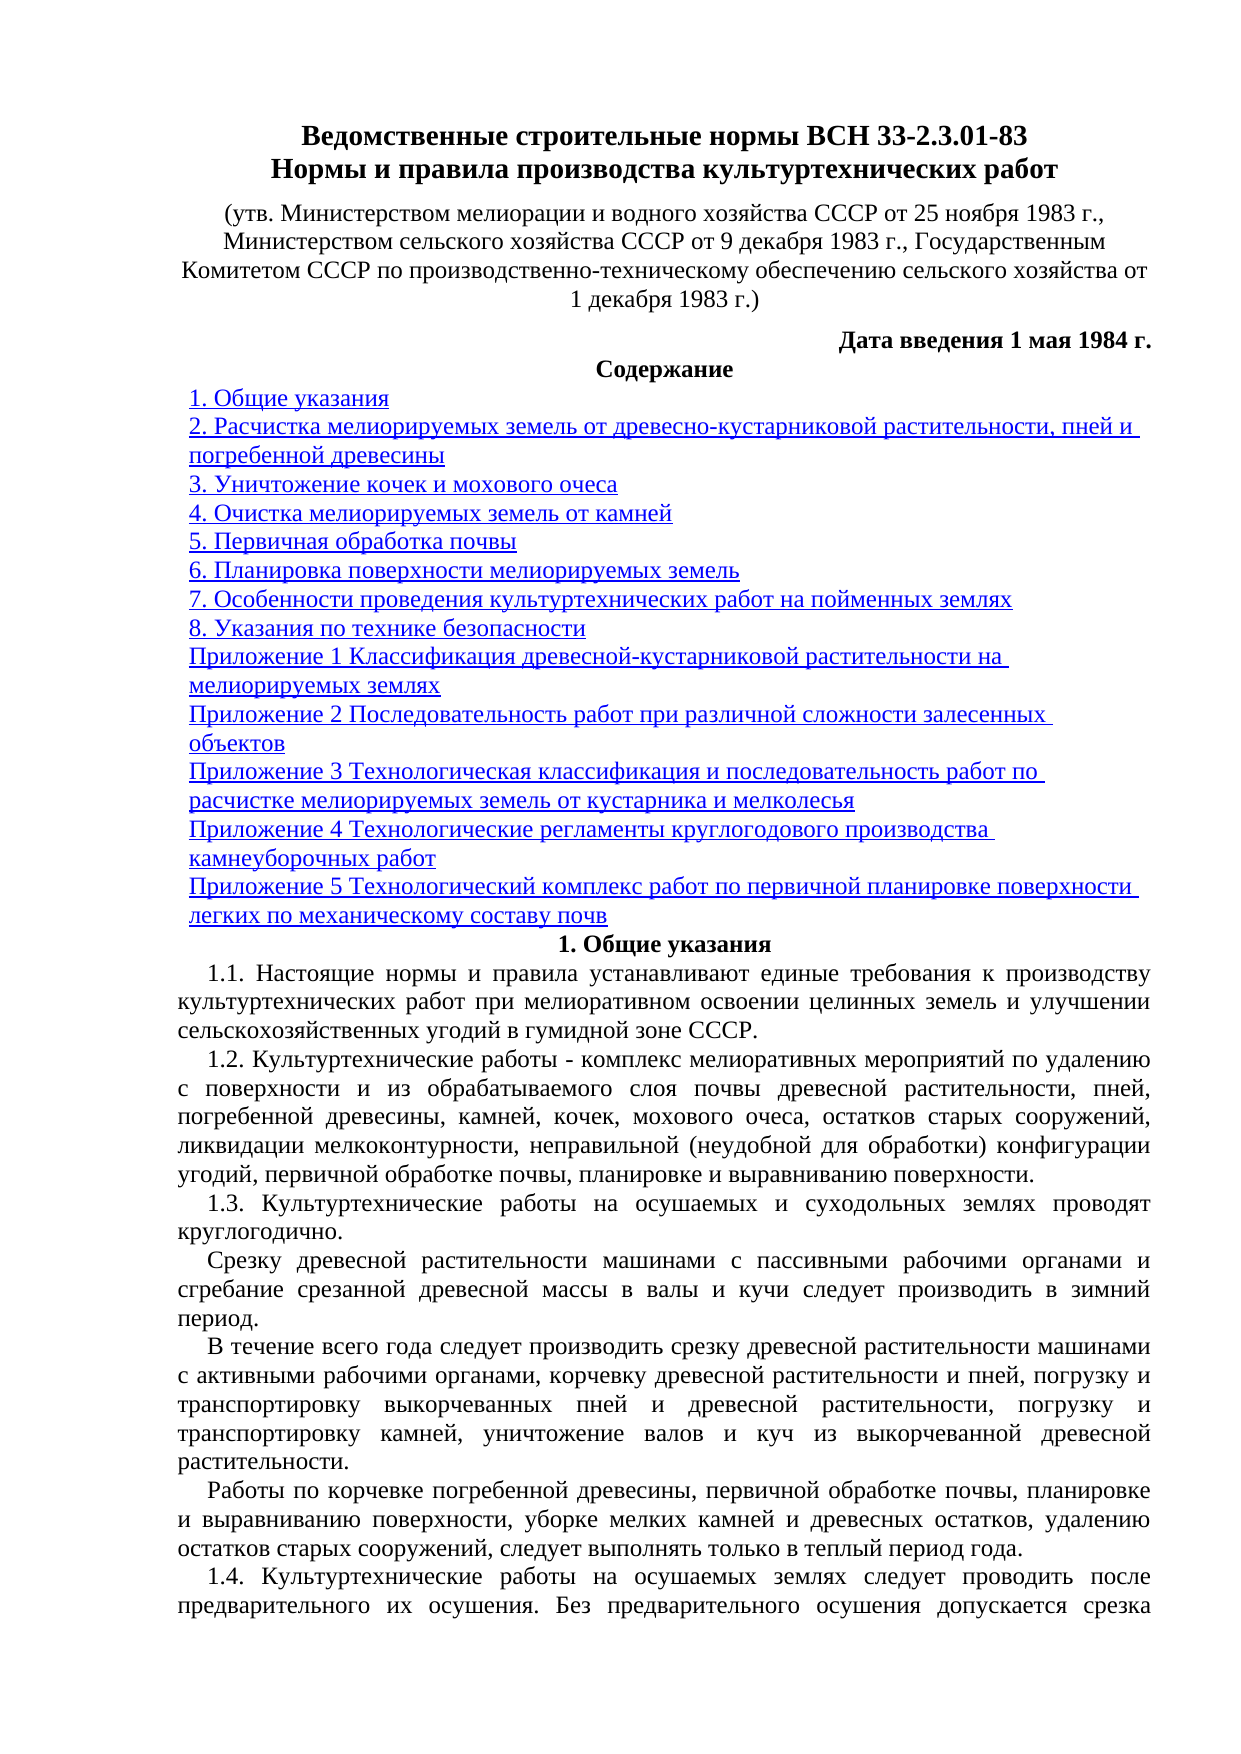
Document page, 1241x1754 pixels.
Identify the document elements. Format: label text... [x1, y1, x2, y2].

text 1.3. Культуртехнические работы на осушаемых и суходольных землях проводят круглогодично. [177, 1188, 1152, 1245]
text 1. Общие указания [177, 929, 1152, 958]
text В течение всего года следует производить срезку древесной растительности машинами с активными рабочими органами, корчевку древесной растительности и пней, погрузку и транспортировку выкорчеванных пней и древесной растительности, погрузку и транспортировку камней, уничтожение валов и куч из выкорчеванной древесной растительности. [177, 1331, 1152, 1475]
text Содержание [177, 354, 1152, 383]
text 1.2. Культуртехнические работы - комплекс мелиоративных мероприятий по удалению с поверхности и из обрабатываемого слоя почвы древесной растительности, пней, погребенной древесины, камней, кочек, мохового очеса, остатков старых сооружений, ликвидации мелкоконтурности, неправильной (неудобной для обработки) конфигурации угодий, первичной обработке почвы, планировке и выравниванию поверхности. [177, 1044, 1152, 1188]
text Дата введения 1 мая 1984 г. [177, 325, 1152, 354]
text (утв. Министерством мелиорации и водного хозяйства СССР от 25 ноября 1983 г., Министерством сельского хозяйства СССР от 9 декабря 1983 г., Государственным Комитетом СССР по производственно-техническому обеспечению сельского хозяйства от 1 декабря 1983 г.) [177, 198, 1152, 313]
table_header 1. Общие указания 2. Расчистка мелиорируемых земель от древесно-кустарниковой растительности, пней и погребенной древесины 3. Уничтожение кочек и мохового очеса 4. Очистка мелиорируемых земель от камней 5. Первичная обработка почвы 6. Планировка поверхности мелиорируемых земель 7. Особенности проведения культуртехнических работ на пойменных землях 8. Указания по технике безопасности Приложение 1 Классификация древесной-кустарниковой растительности на мелиорируемых землях Приложение 2 Последовательность работ при различной сложности залесенных объектов Приложение 3 Технологическая классификация и последовательность работ по расчистке мелиорируемых земель от кустарника и мелколесья Приложение 4 Технологические регламенты круглогодового производства камнеуборочных работ Приложение 5 Технологический комплекс работ по первичной планировке поверхности легких по механическому составу почв [177, 383, 1152, 929]
text Нормы и правила производства культуртехнических работ [177, 152, 1152, 185]
text Ведомственные строительные нормы ВСН 33-2.3.01-83 [177, 118, 1152, 152]
text Работы по корчевке погребенной древесины, первичной обработке почвы, планировке и выравниванию поверхности, уборке мелких камней и древесных остатков, удалению остатков старых сооружений, следует выполнять только в теплый период года. [177, 1475, 1152, 1561]
text Срезку древесной растительности машинами с пассивными рабочими органами и сгребание срезанной древесной массы в валы и кучи следует производить в зимний период. [177, 1245, 1152, 1331]
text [177, 1561, 1152, 1619]
text 1.1. Настоящие нормы и правила устанавливают единые требования к производству культуртехнических работ при мелиоративном освоении целинных земель и улучшении сельскохозяйственных угодий в гумидной зоне СССР. [177, 958, 1152, 1044]
